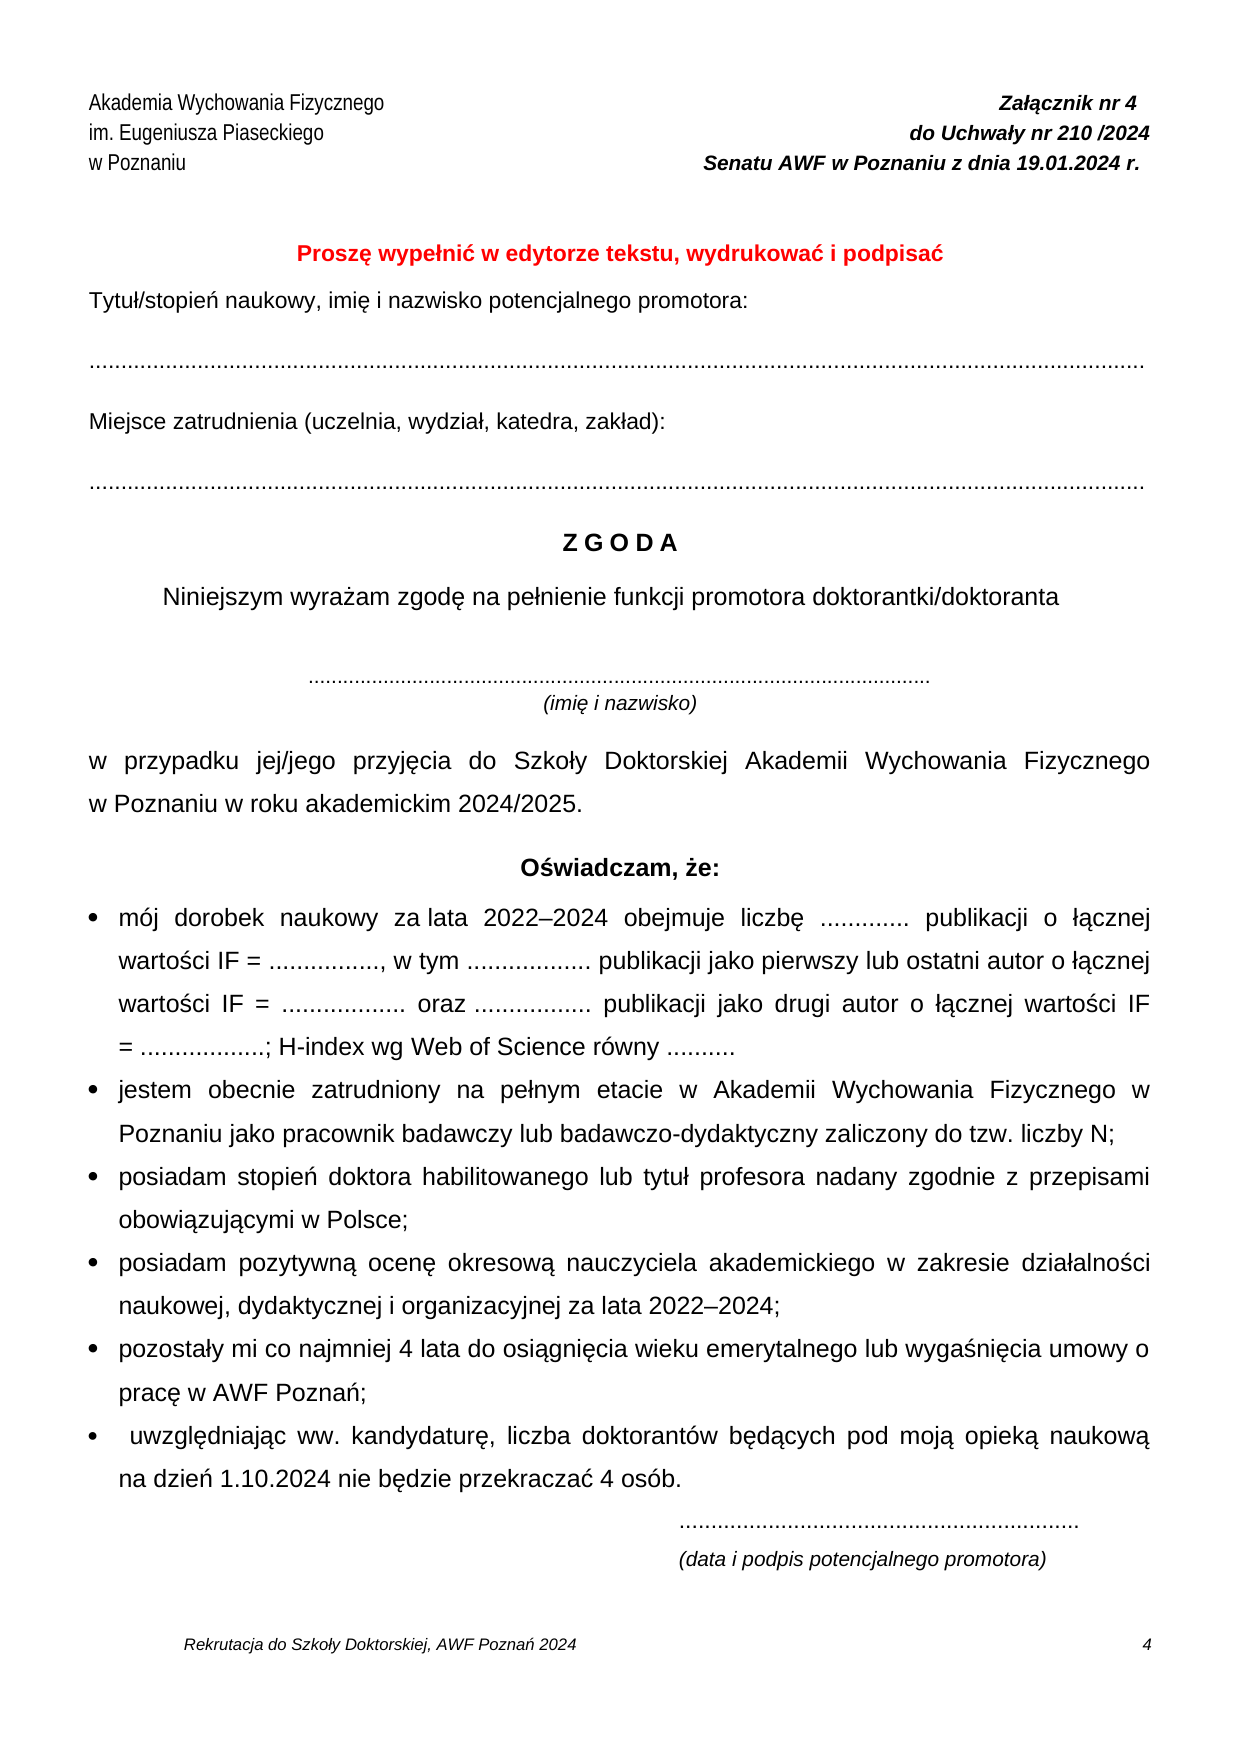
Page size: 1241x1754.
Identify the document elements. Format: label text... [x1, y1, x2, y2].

text w przypadku jej/jego przyjęcia do Szkoły Doktorskiej Akademii Wychowania Fizycznego w Poznaniu w roku akademickim 2024/2025. [89, 746, 1152, 818]
text Oświadczam, że: [89, 853, 1152, 882]
text Tytuł/stopień naukowy, imię i nazwisko potencjalnego promotora: [89, 287, 1152, 313]
text Niniejszym wyrażam zgodę na pełnienie funkcji promotora doktorantki/doktoranta [89, 582, 1152, 611]
text Proszę wypełnić w edytorze tekstu, wydrukować i podpisać [89, 240, 1152, 266]
text w Poznaniu Senatu AWF w Poznaniu z dnia 19.01.2024 r. [89, 149, 1152, 176]
list posiadam pozytywną ocenę okresową nauczyciela akademickiego w zakresie działalności naukowej, dydaktycznej i organizacyjnej za lata 2022‒2024; [89, 1248, 1152, 1320]
list mój dorobek naukowy za lata 2022‒2024 obejmuje liczbę ............. publikacji o łącznej wartości IF = ................, w tym .................. publikacji jako pierwszy lub ostatni autor o łącznej wartości IF = .................. oraz ................. publikacji jako drugi autor o łącznej wartości IF = ..................; H-index wg Web of Science równy .......... [89, 903, 1152, 1061]
text Akademia Wychowania Fizycznego Załącznik nr 4 [89, 89, 1152, 115]
text ............................................................... [605, 1507, 1152, 1533]
text ZGODA [89, 528, 1152, 557]
list jestem obecnie zatrudniony na pełnym etacie w Akademii Wychowania Fizycznego w Poznaniu jako pracownik badawczy lub badawczo-dydaktyczny zaliczony do tzw. liczby N; [89, 1075, 1152, 1147]
list pozostały mi co najmniej 4 lata do osiągnięcia wieku emerytalnego lub wygaśnięcia umowy o pracę w AWF Poznań; [89, 1334, 1152, 1406]
text Miejsce zatrudnienia (uczelnia, wydział, katedra, zakład): [89, 408, 1152, 434]
list posiadam stopień doktora habilitowanego lub tytuł profesora nadany zgodnie z przepisami obowiązującymi w Polsce; [89, 1162, 1152, 1234]
text (data i podpis potencjalnego promotora) [89, 1546, 1152, 1570]
text im. Eugeniusza Piaseckiego do Uchwały nr 210 /2024 [89, 119, 1152, 145]
text ...................................................................................................................................................................... [89, 468, 1152, 494]
text (imię i nazwisko) [89, 691, 1152, 715]
list uwzględniając ww. kandydaturę, liczba doktorantów będących pod moją opieką naukową na dzień 1.10.2024 nie będzie przekraczać 4 osób. [89, 1421, 1152, 1493]
text ...................................................................................................................................................................... [89, 347, 1152, 374]
text ............................................................................................................ [89, 663, 1152, 687]
